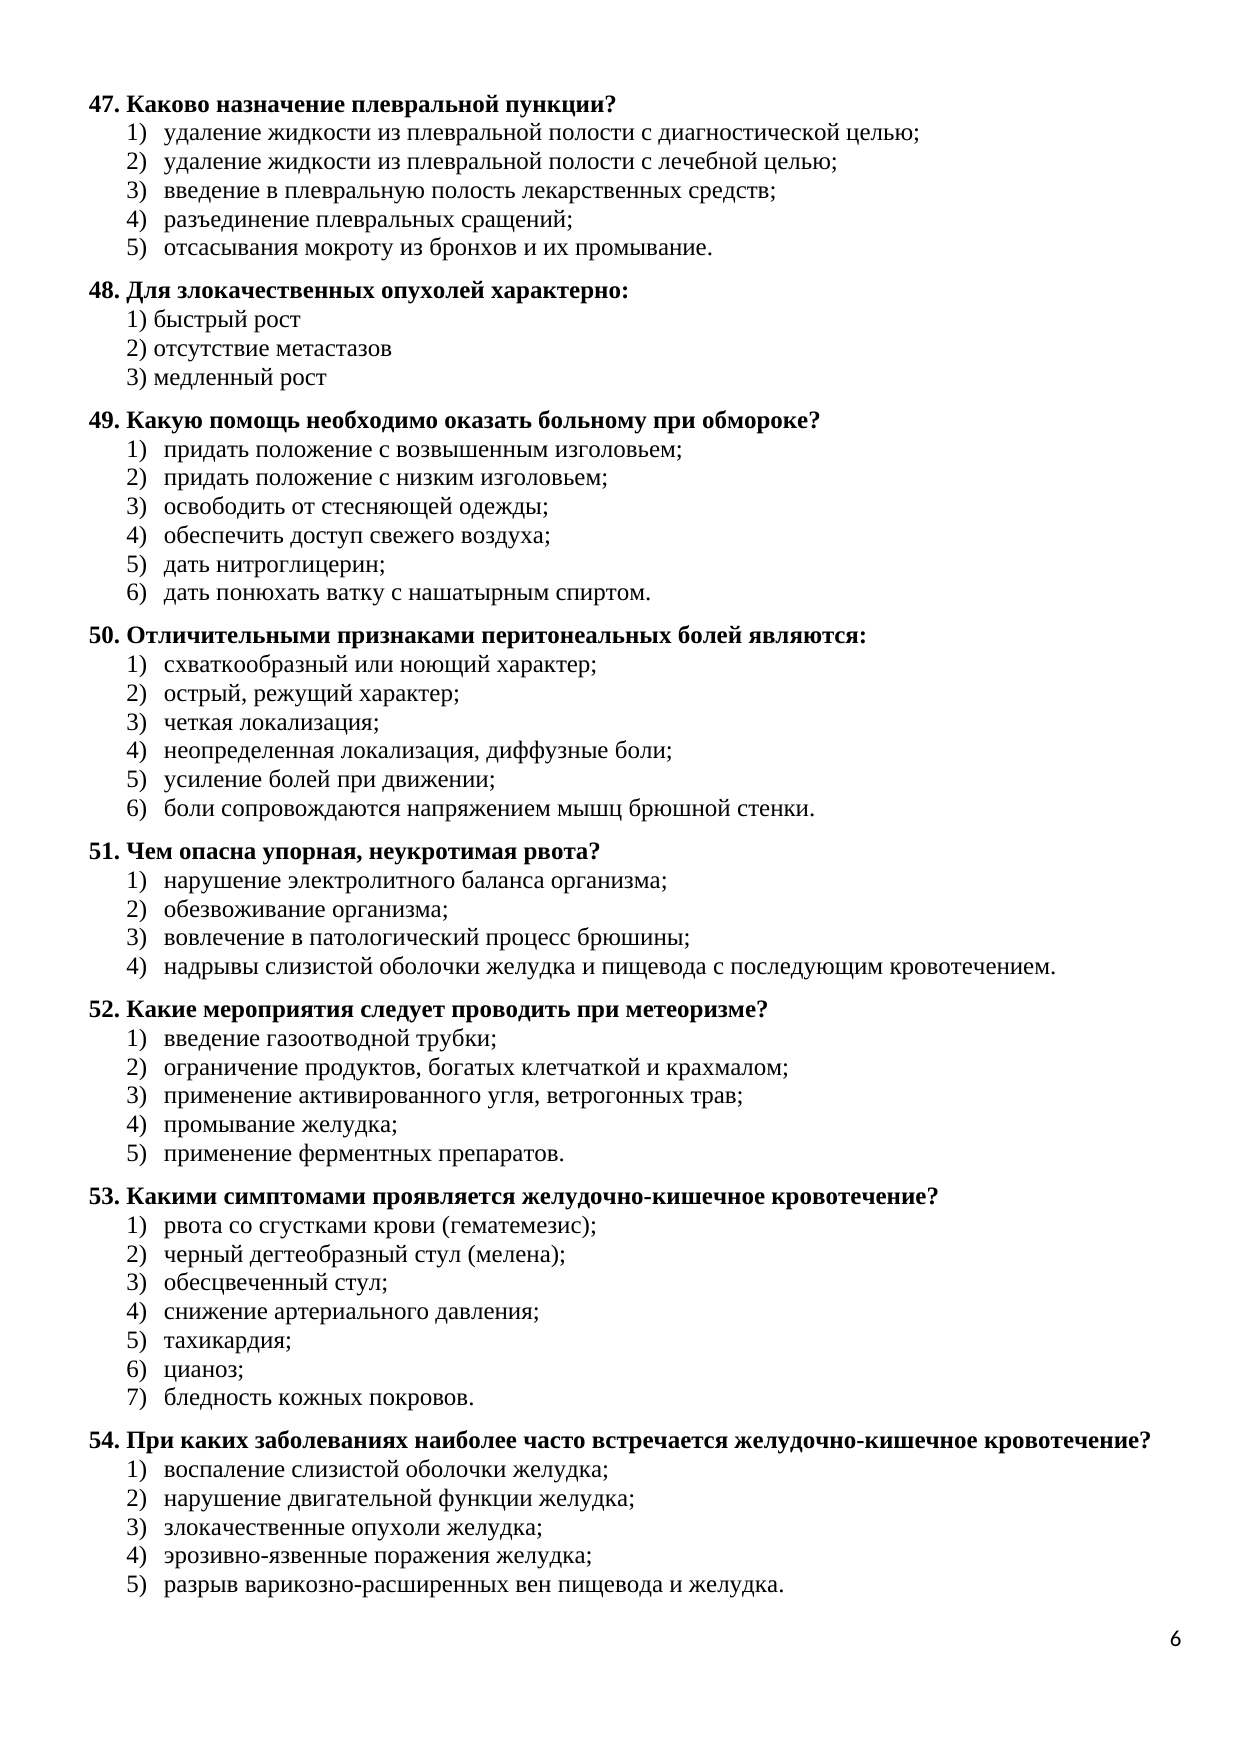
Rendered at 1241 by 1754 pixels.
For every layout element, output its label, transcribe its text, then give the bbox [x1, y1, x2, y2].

text 53. Какими симптомами проявляется желудочно-кишечное кровотечение? [89, 1181, 1181, 1210]
list схваткообразный или ноющий характер; [126, 649, 1181, 678]
list бледность кожных покровов. [126, 1382, 1181, 1411]
text 48. Для злокачественных опухолей характерно: [89, 276, 1181, 304]
list применение активированного угля, ветрогонных трав; [126, 1081, 1181, 1109]
text 47. Каково назначение плевральной пункции? [89, 89, 1181, 117]
list острый, режущий характер; [126, 678, 1181, 707]
list обесцвеченный стул; [126, 1267, 1181, 1296]
list дать понюхать ватку с нашатырным спиртом. [126, 577, 1181, 606]
list неопределенная локализация, диффузные боли; [126, 736, 1181, 764]
list введение в плевральную полость лекарственных средств; [126, 175, 1181, 204]
list эрозивно-язвенные поражения желудка; [126, 1541, 1181, 1569]
list придать положение с возвышенным изголовьем; [126, 434, 1181, 462]
text 50. Отличительными признаками перитонеальных болей являются: [89, 621, 1181, 649]
list нарушение электролитного баланса организма; [126, 865, 1181, 894]
list усиление болей при движении; [126, 764, 1181, 793]
list цианоз; [126, 1354, 1181, 1382]
list введение газоотводной трубки; [126, 1023, 1181, 1052]
list удаление жидкости из плевральной полости с диагностической целью; [126, 117, 1181, 146]
list надрывы слизистой оболочки желудка и пищевода с последующим кровотечением. [126, 951, 1181, 980]
list снижение артериального давления; [126, 1296, 1181, 1325]
text 51. Чем опасна упорная, неукротимая рвота? [89, 836, 1181, 865]
text 54. При каких заболеваниях наиболее часто встречается желудочно-кишечное кровотечение? [89, 1426, 1181, 1454]
list злокачественные опухоли желудка; [126, 1512, 1181, 1541]
list отсасывания мокроту из бронхов и их промывание. [126, 232, 1181, 261]
text 49. Какую помощь необходимо оказать больному при обмороке? [89, 405, 1181, 434]
text 52. Какие мероприятия следует проводить при метеоризме? [89, 994, 1181, 1023]
list разрыв варикозно-расширенных вен пищевода и желудка. [126, 1569, 1181, 1598]
list разъединение плевральных сращений; [126, 204, 1181, 232]
text 1) быстрый рост [89, 304, 1181, 333]
list дать нитроглицерин; [126, 549, 1181, 577]
list воспаление слизистой оболочки желудка; [126, 1454, 1181, 1483]
list освободить от стесняющей одежды; [126, 491, 1181, 520]
list черный дегтеобразный стул (мелена); [126, 1239, 1181, 1267]
list боли сопровождаются напряжением мышц брюшной стенки. [126, 793, 1181, 822]
list вовлечение в патологический процесс брюшины; [126, 922, 1181, 951]
text 3) медленный рост [89, 362, 1181, 391]
list четкая локализация; [126, 707, 1181, 736]
list ограничение продуктов, богатых клетчаткой и крахмалом; [126, 1052, 1181, 1081]
list рвота со сгустками крови (гематемезис); [126, 1210, 1181, 1239]
list тахикардия; [126, 1325, 1181, 1354]
list обеспечить доступ свежего воздуха; [126, 520, 1181, 549]
list придать положение с низким изголовьем; [126, 462, 1181, 491]
text 2) отсутствие метастазов [89, 333, 1181, 362]
list применение ферментных препаратов. [126, 1138, 1181, 1167]
list промывание желудка; [126, 1109, 1181, 1138]
list обезвоживание организма; [126, 894, 1181, 922]
list удаление жидкости из плевральной полости с лечебной целью; [126, 146, 1181, 175]
list нарушение двигательной функции желудка; [126, 1483, 1181, 1512]
